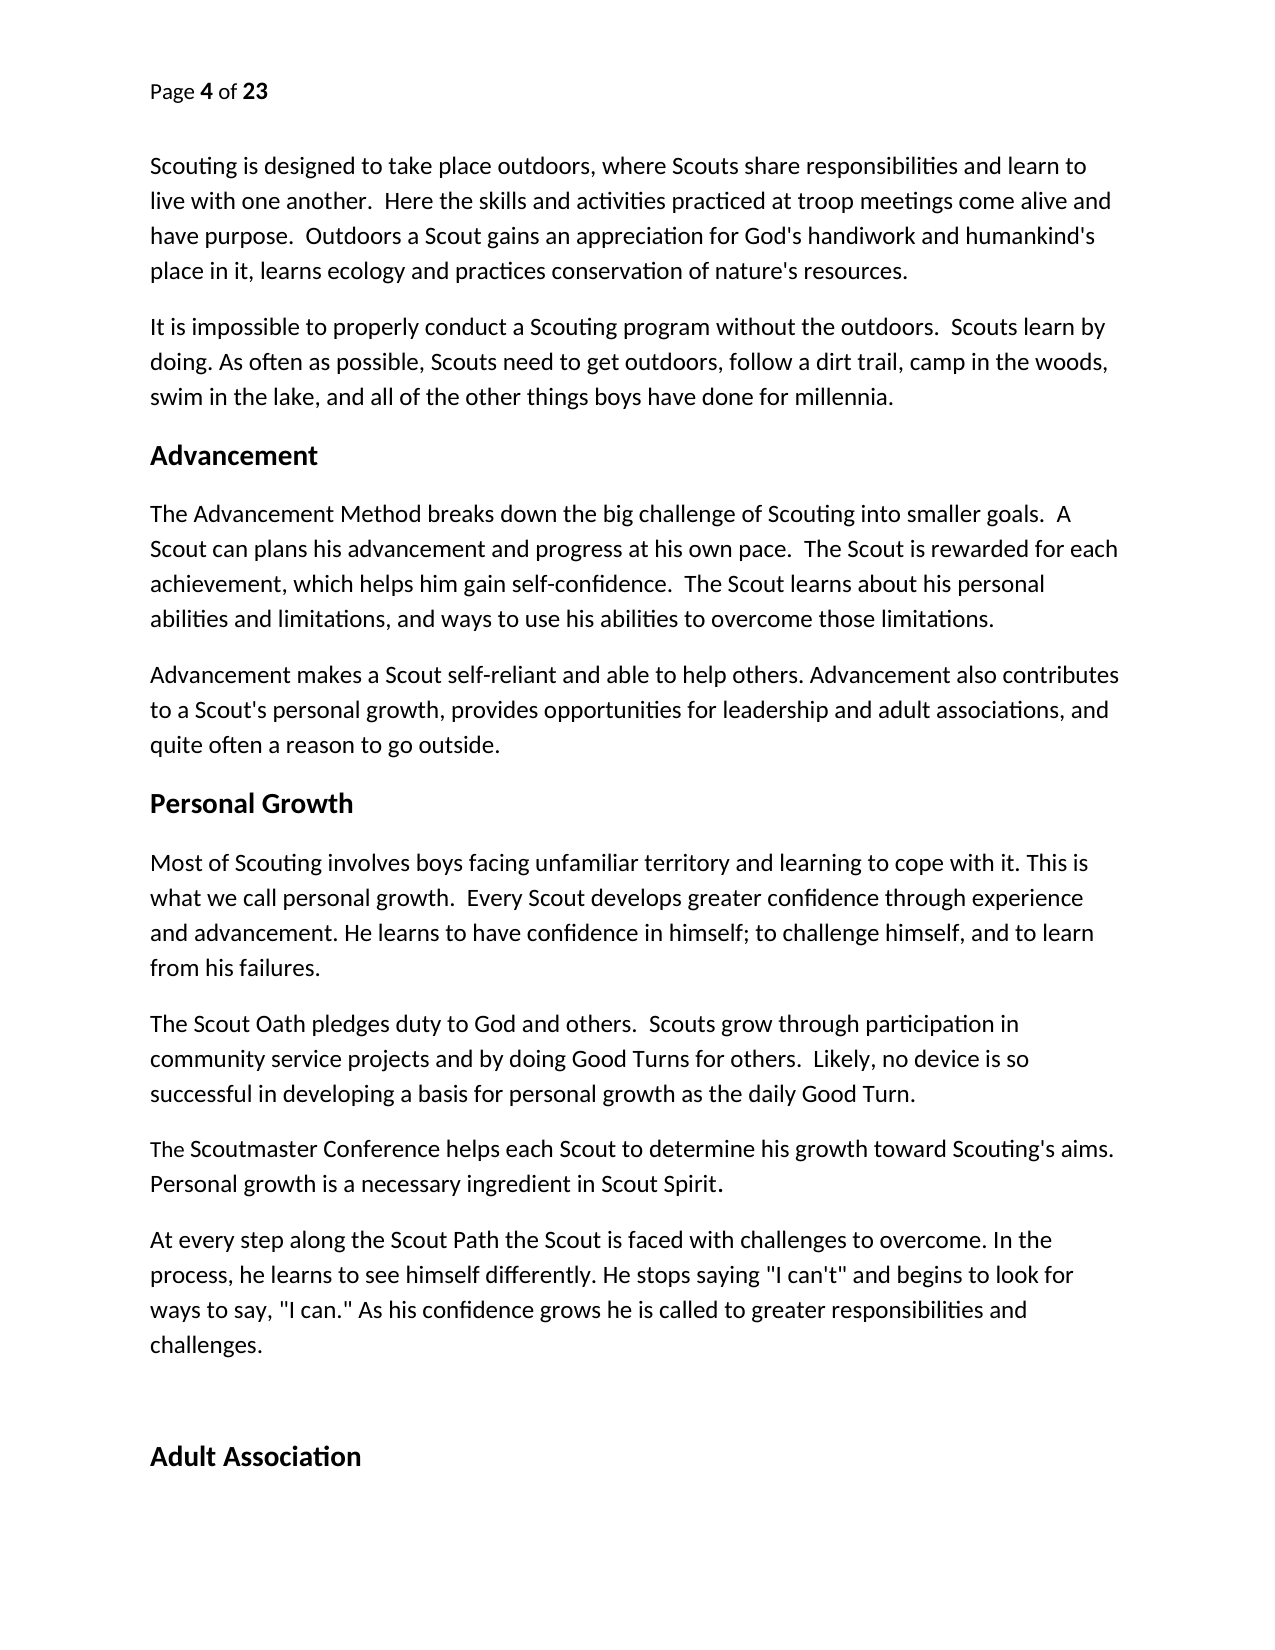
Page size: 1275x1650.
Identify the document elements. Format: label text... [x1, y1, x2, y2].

text The Advancement Method breaks down the big challenge of Scouting into smaller goals. A Scout can plans his advancement and progress at his own pace. The Scout is rewarded for each achievement, which helps him gain self-confidence. The Scout learns about his personal abilities and limitations, and ways to use his abilities to overcome those limitations. [150, 498, 1125, 634]
text The Scout Oath pledges duty to God and others. Scouts grow through participation in community service projects and by doing Good Turns for others. Likely, no device is so successful in developing a basis for personal growth as the daily Good Turn. [150, 1008, 1125, 1108]
text Advancement [150, 437, 1125, 472]
text Scouting is designed to take place outdoors, where Scouts share responsibilities and learn to live with one another. Here the skills and activities practiced at troop meetings come alive and have purpose. Outdoors a Scout gains an appreciation for God's handiwork and humankind's place in it, learns ecology and practices conservation of nature's resources. [150, 150, 1125, 286]
text It is impossible to properly conduct a Scouting program without the outdoors. Scouts learn by doing. As often as possible, Scouts need to get outdoors, follow a dirt trail, camp in the woods, swim in the lake, and all of the other things boys have done for millennia. [150, 311, 1125, 411]
text Personal Growth [150, 785, 1125, 821]
text Adult Association [150, 1438, 1125, 1474]
text Most of Scouting involves boys facing unfamiliar territory and learning to cope with it. This is what we call personal growth. Every Scout develops greater confidence through experience and advancement. He learns to have confidence in himself; to challenge himself, and to learn from his failures. [150, 847, 1125, 982]
text At every step along the Scout Path the Scout is faced with challenges to overcome. In the process, he learns to see himself differently. He stops saying "I can't" and begins to look for ways to say, "I can." As his confidence grows he is called to greater responsibilities and challenges. [150, 1224, 1125, 1360]
text The Scoutmaster Conference helps each Scout to determine his growth toward Scouting's aims. Personal growth is a necessary ingredient in Scout Spirit. [150, 1133, 1125, 1199]
text Advancement makes a Scout self-reliant and able to help others. Advancement also contributes to a Scout's personal growth, provides opportunities for leadership and adult associations, and quite often a reason to go outside. [150, 659, 1125, 760]
